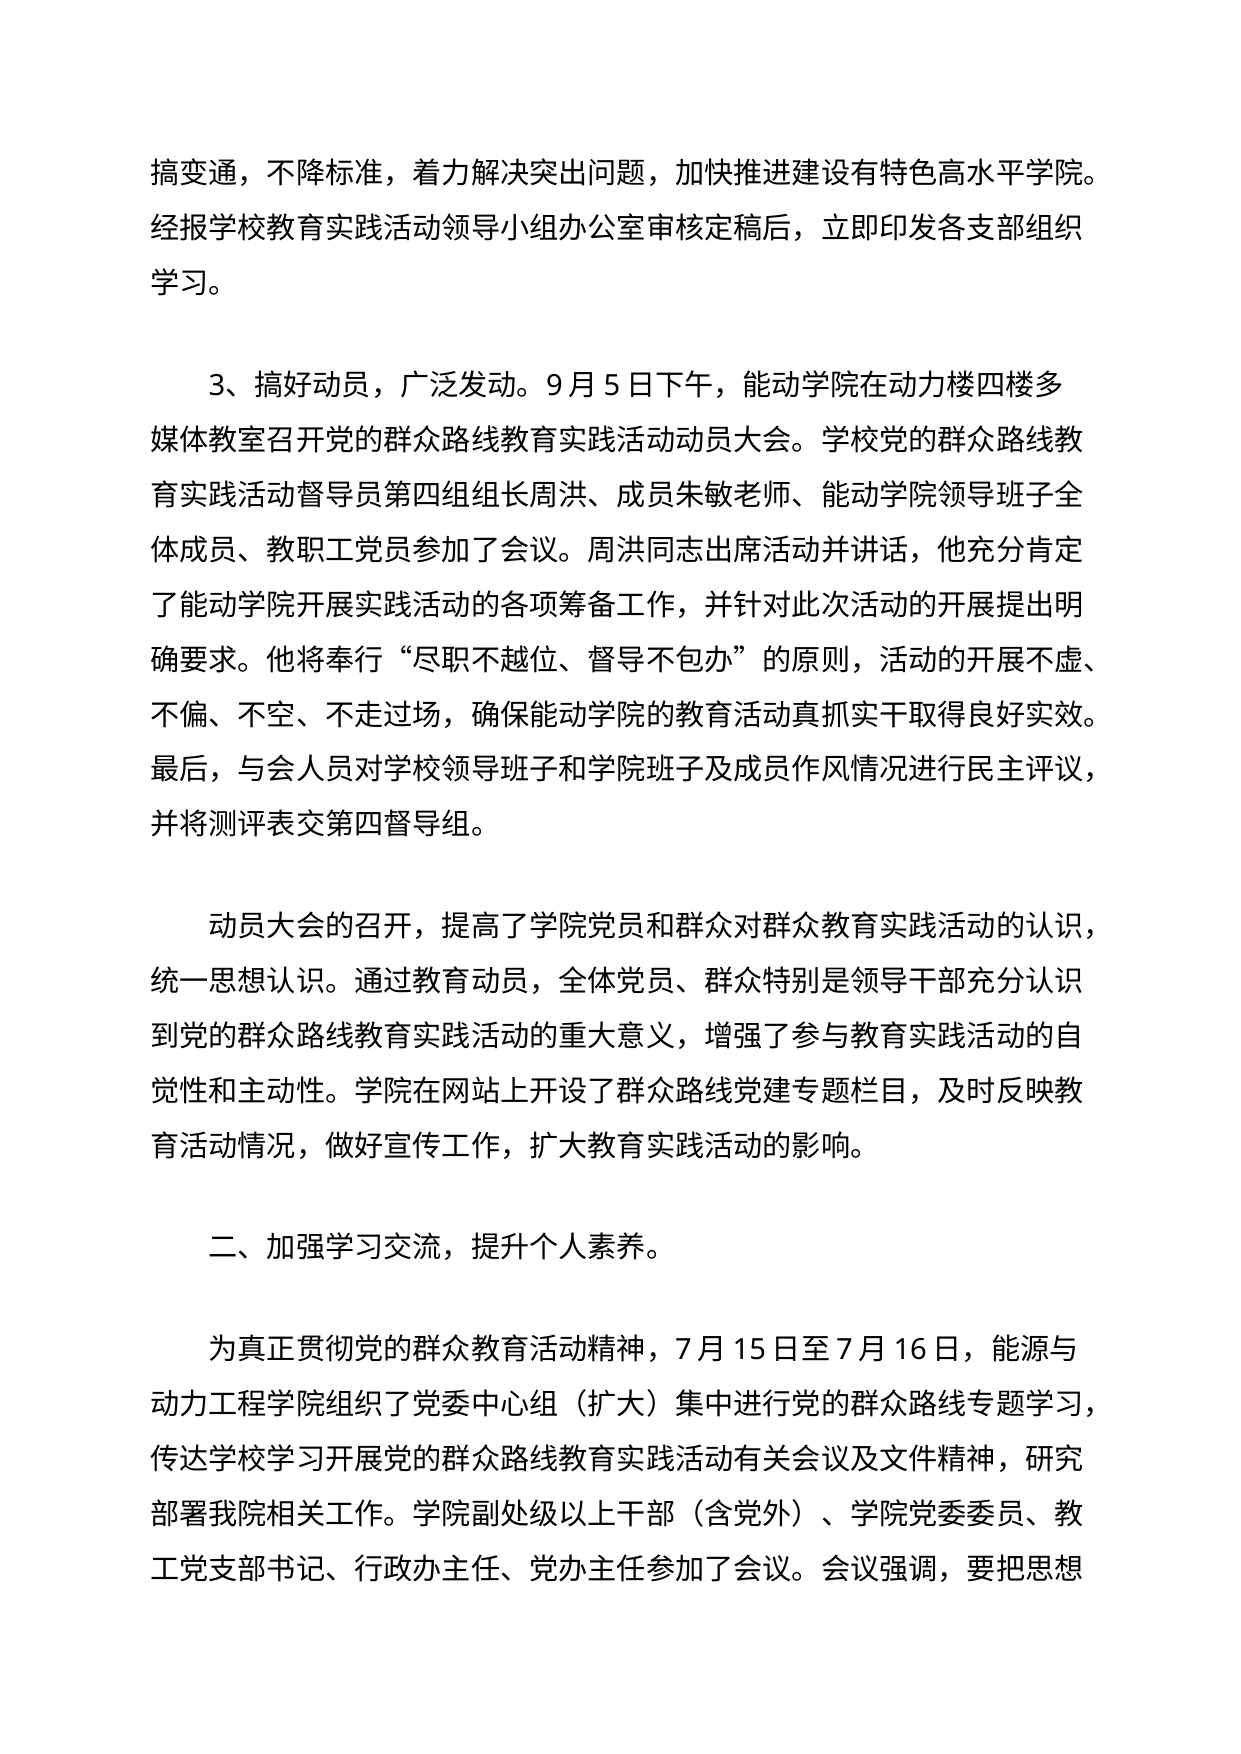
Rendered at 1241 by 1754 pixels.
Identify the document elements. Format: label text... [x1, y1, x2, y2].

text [150, 150, 1090, 302]
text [150, 1326, 1090, 1588]
text 二、加强学习交流，提升个人素养。 [150, 1224, 1090, 1266]
text 动员大会的召开，提高了学院党员和群众对群众教育实践活动的认识，统一思想认识。通过教育动员，全体党员、群众特别是领导干部充分认识到党的群众路线教育实践活动的重大意义，增强了参与教育实践活动的自觉性和主动性。学院在网站上开设了群众路线党建专题栏目，及时反映教育活动情况，做好宣传工作，扩大教育实践活动的影响。 [150, 903, 1090, 1164]
text 3、搞好动员，广泛发动。9月5日下午，能动学院在动力楼四楼多媒体教室召开党的群众路线教育实践活动动员大会。学校党的群众路线教育实践活动督导员第四组组长周洪、成员朱敏老师、能动学院领导班子全体成员、教职工党员参加了会议。周洪同志出席活动并讲话，他充分肯定了能动学院开展实践活动的各项筹备工作，并针对此次活动的开展提出明确要求。他将奉行“尽职不越位、督导不包办”的原则，活动的开展不虚、不偏、不空、不走过场，确保能动学院的教育活动真抓实干取得良好实效。最后，与会人员对学校领导班子和学院班子及成员作风情况进行民主评议，并将测评表交第四督导组。 [150, 362, 1090, 843]
